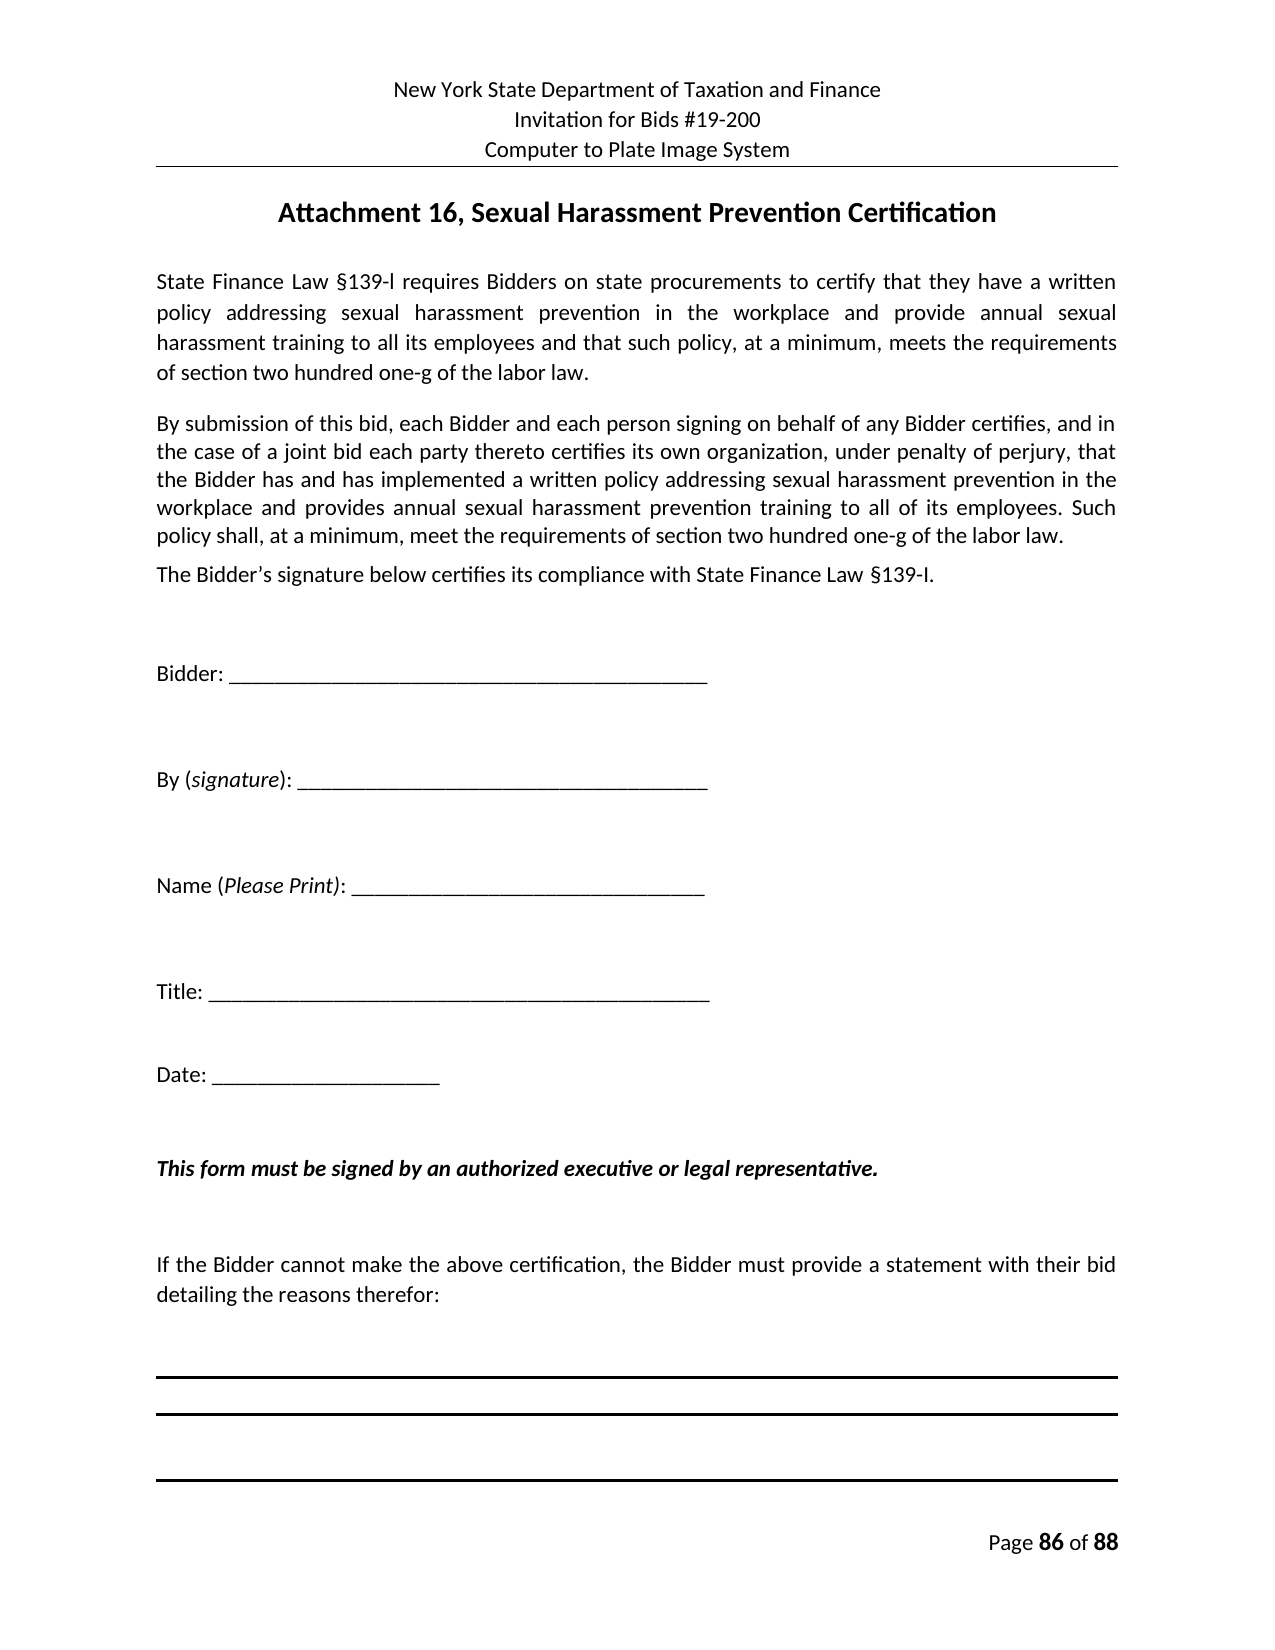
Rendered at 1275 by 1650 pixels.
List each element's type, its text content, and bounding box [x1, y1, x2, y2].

text Date: ____________________ [156, 1061, 1118, 1088]
text By submission of this bid, each Bidder and each person signing on behalf of any Bidder certifies, and in the case of a joint bid each party thereto certifies its own organization, under penalty of perjury, that the Bidder has and has implemented a written policy addressing sexual harassment prevention in the workplace and provides annual sexual harassment prevention training to all of its employees. Such policy shall, at a minimum, meet the requirements of section two hundred one-g of the labor law. [156, 409, 1118, 549]
text If the Bidder cannot make the above certification, the Bidder must provide a statement with their bid detailing the reasons therefor: [156, 1250, 1118, 1308]
text Bidder: __________________________________________ [156, 659, 1118, 687]
text By (signature): ____________________________________ [156, 765, 1118, 793]
text State Finance Law §139-l requires Bidders on state procurements to certify that they have a written policy addressing sexual harassment prevention in the workplace and provide annual sexual harassment training to all its employees and that such policy, at a minimum, meets the requirements of section two hundred one-g of the labor law. [156, 267, 1118, 386]
text Attachment 16, Sexual Harassment Prevention Certification [156, 194, 1118, 229]
text The Bidder’s signature below certifies its compliance with State Finance Law §139-I. [156, 560, 1118, 588]
text Name (Please Print): _______________________________ [156, 871, 1118, 899]
text This form must be signed by an authorized executive or legal representative. [156, 1154, 1118, 1182]
text Title: ____________________________________________ [156, 977, 1118, 1005]
